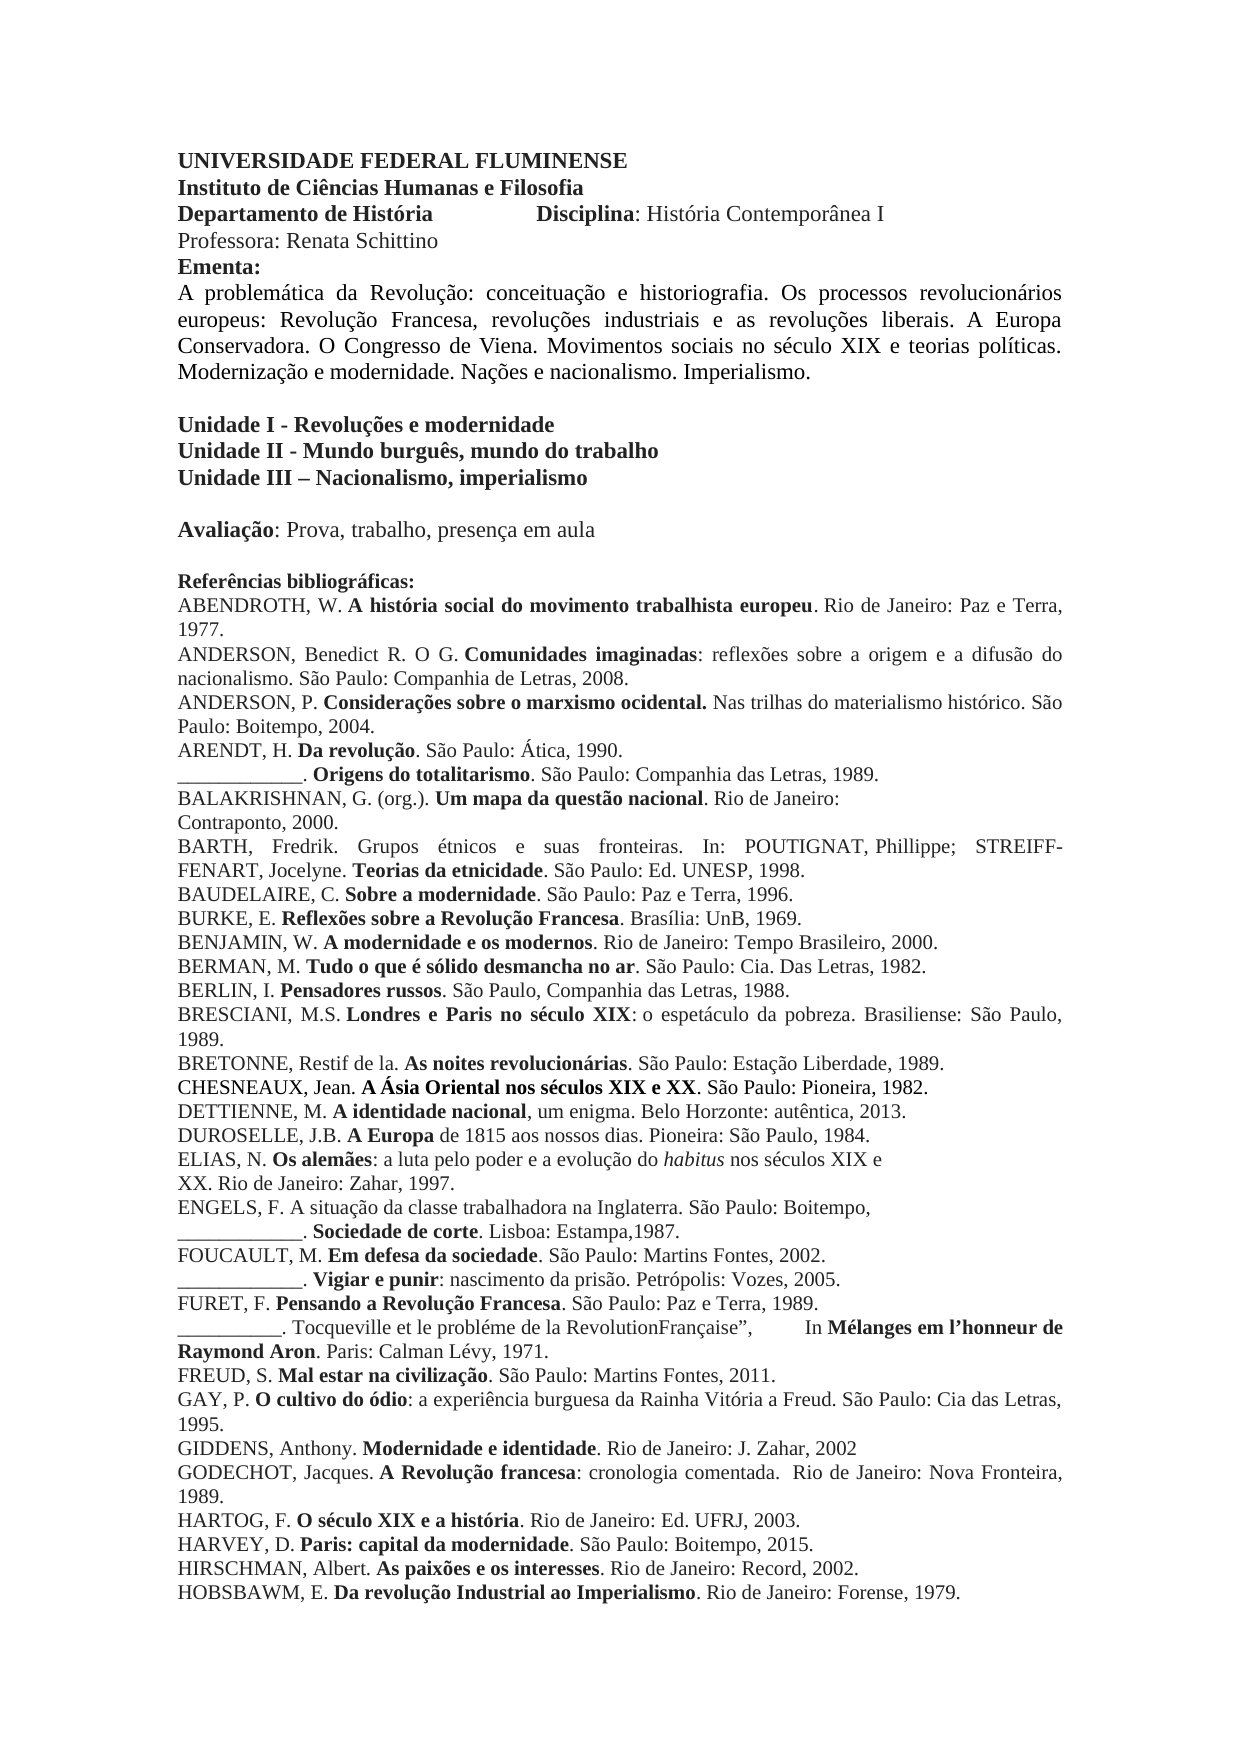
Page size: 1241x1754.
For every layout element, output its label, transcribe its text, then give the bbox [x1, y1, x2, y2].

text __________. Tocqueville et le probléme de la RevolutionFrançaise”, In Mélanges em l’honneur de Raymond Aron. Paris: Calman Lévy, 1971. [177, 1315, 1063, 1363]
text DETTIENNE, M. A identidade nacional, um enigma. Belo Horzonte: autêntica, 2013. [177, 1099, 960, 1123]
text XX. Rio de Janeiro: Zahar, 1997. [177, 1171, 1063, 1195]
text GIDDENS, Anthony. Modernidade e identidade. Rio de Janeiro: J. Zahar, 2002 [177, 1436, 1063, 1459]
text Ementa: [177, 253, 1063, 279]
text UNIVERSIDADE FEDERAL FLUMINENSE [177, 148, 1063, 174]
text ENGELS, F. A situação da classe trabalhadora na Inglaterra. São Paulo: Boitempo, [177, 1195, 1063, 1219]
text ____________. Sociedade de corte. Lisboa: Estampa,1987. [177, 1219, 1063, 1243]
text BERMAN, M. Tudo o que é sólido desmancha no ar. São Paulo: Cia. Das Letras, 1982. [177, 954, 1063, 978]
text HARVEY, D. Paris: capital da modernidade. São Paulo: Boitempo, 2015. [177, 1532, 1063, 1556]
text ELIAS, N. Os alemães: a luta pelo poder e a evolução do habitus nos séculos XIX e [177, 1147, 1063, 1171]
text Professora: Renata Schittino​​ [177, 227, 1063, 253]
text BAUDELAIRE, C. Sobre a modernidade. São Paulo: Paz e Terra, 1996. [177, 882, 1063, 906]
text ABENDROTH, W. A história social do movimento trabalhista europeu. Rio de Janeiro: Paz e Terra, 1977. [177, 593, 1063, 641]
text ANDERSON, Benedict R. O G. Comunidades imaginadas: reflexões sobre a origem e a difusão do nacionalismo. São Paulo: Companhia de Letras, 2008. [177, 641, 1063, 689]
text HOBSBAWM, E. Da revolução Industrial ao Imperialismo. Rio de Janeiro: Forense, 1979. [177, 1580, 1063, 1604]
text Contraponto, 2000. [177, 810, 1063, 834]
text ANDERSON, P. Considerações sobre o marxismo ocidental. Nas trilhas do materialismo histórico. São Paulo: Boitempo, 2004. [177, 689, 1063, 738]
text BRESCIANI, M.S. Londres e Paris no século XIX: o espetáculo da pobreza. Brasiliense: São Paulo, 1989. [177, 1002, 1063, 1051]
text ____________. Vigiar e punir: nascimento da prisão. Petrópolis: Vozes, 2005. [177, 1267, 1063, 1291]
text FOUCAULT, M. Em defesa da sociedade. São Paulo: Martins Fontes, 2002. [177, 1243, 1063, 1267]
text Unidade III – Nacionalismo, imperialismo [177, 464, 1063, 490]
text Departamento de História Disciplina: História Contemporânea I [177, 200, 1063, 227]
text Unidade II - Mundo burguês, mundo do trabalho [177, 437, 1063, 464]
text CHESNEAUX, Jean. A Ásia Oriental nos séculos XIX e XX. São Paulo: Pioneira, 1982. [177, 1074, 960, 1099]
text HARTOG, F. O século XIX e a história. Rio de Janeiro: Ed. UFRJ, 2003. [177, 1508, 1063, 1532]
text BENJAMIN, W. A modernidade e os modernos. Rio de Janeiro: Tempo Brasileiro, 2000. [177, 930, 1063, 954]
text FREUD, S. Mal estar na civilização. São Paulo: Martins Fontes, 2011. [177, 1363, 1063, 1387]
text Referências bibliográficas: [177, 569, 1063, 593]
text HIRSCHMAN, Albert. As paixões e os interesses. Rio de Janeiro: Record, 2002. [177, 1556, 1063, 1580]
text Avaliação: Prova, trabalho, presença em aula [177, 517, 1063, 543]
text BALAKRISHNAN, G. (org.). Um mapa da questão nacional. Rio de Janeiro: [177, 786, 1063, 810]
text FURET, F. Pensando a Revolução Francesa. São Paulo: Paz e Terra, 1989. [177, 1291, 1063, 1315]
text BURKE, E. Reflexões sobre a Revolução Francesa. Brasília: UnB, 1969. [177, 906, 1063, 930]
text GODECHOT, Jacques. A Revolução francesa: cronologia comentada. Rio de Janeiro: Nova Fronteira, 1989. [177, 1459, 1063, 1508]
text Unidade I - Revoluções e modernidade [177, 411, 1063, 437]
text GAY, P. O cultivo do ódio: a experiência burguesa da Rainha Vitória a Freud. São Paulo: Cia das Letras, 1995. [177, 1387, 1063, 1436]
text DUROSELLE, J.B. A Europa de 1815 aos nossos dias. Pioneira: São Paulo, 1984. [177, 1123, 1063, 1147]
text A problemática da Revolução: conceituação e historiografia. Os processos revolucionários europeus: Revolução Francesa, revoluções industriais e as revoluções liberais. A Europa Conservadora. O Congresso de Viena. Movimentos sociais no século XIX e teorias políticas. Modernização e modernidade. Nações e nacionalismo. Imperialismo. [177, 279, 1063, 385]
text BERLIN, I. Pensadores russos. São Paulo, Companhia das Letras, 1988. [177, 978, 1063, 1002]
text Instituto de Ciências Humanas e Filosofia [177, 174, 1063, 200]
text BRETONNE, Restif de la. As noites revolucionárias. São Paulo: Estação Liberdade, 1989. [177, 1051, 1063, 1074]
text ____________. Origens do totalitarismo. São Paulo: Companhia das Letras, 1989. [177, 762, 1063, 786]
text ARENDT, H. Da revolução. São Paulo: Ática, 1990. [177, 738, 1063, 762]
text BARTH, Fredrik. Grupos étnicos e suas fronteiras. In: POUTIGNAT, Phillippe; STREIFF-FENART, Jocelyne. Teorias da etnicidade. São Paulo: Ed. UNESP, 1998. [177, 834, 1063, 882]
